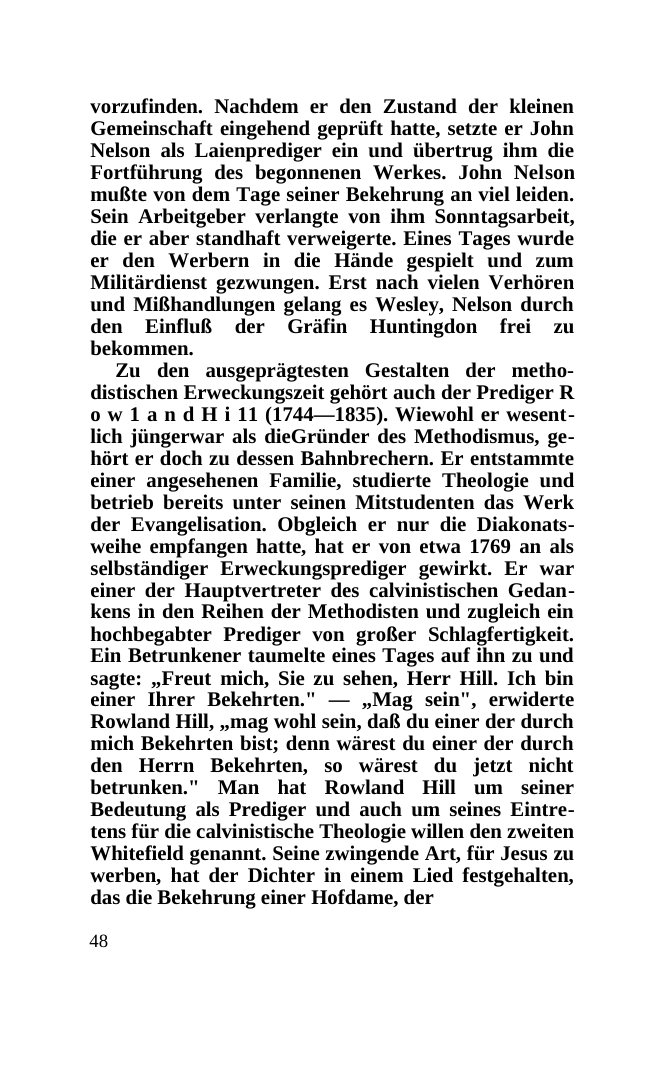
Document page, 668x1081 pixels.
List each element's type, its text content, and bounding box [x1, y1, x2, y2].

text vorzufinden. Nachdem er den Zustand der kleinen Gemeinschaft eingehend geprüft hatte, setzte er John Nelson als Laienprediger ein und übertrug ihm die Fortführung des begonnenen Werkes. John Nelson mußte von dem Tage seiner Bekehrung an viel leiden. Sein Arbeitgeber verlangte von ihm Sonntagsarbeit, die er aber standhaft verweigerte. Eines Tages wurde er den Werbern in die Hände gespielt und zum Militärdienst gezwungen. Erst nach vielen Verhören und Mißhandlungen gelang es Wesley, Nelson durch den Einfluß der Gräfin Huntingdon frei zu bekommen. [90, 96, 575, 360]
text 48 [89, 932, 108, 951]
text Zu den ausgeprägtesten Gestalten der metho- distischen Erweckungszeit gehört auch der Prediger R o w 1 a n d H i 11 (1744—1835). Wiewohl er wesentlich jüngerwar als dieGründer des Methodismus, gehört er doch zu dessen Bahnbrechern. Er entstammte einer angesehenen Familie, studierte Theologie und betrieb bereits unter seinen Mitstudenten das Werk der Evangelisation. Obgleich er nur die Diakonatsweihe empfangen hatte, hat er von etwa 1769 an als selbständiger Erweckungsprediger gewirkt. Er war einer der Hauptvertreter des calvinistischen Gedankens in den Reihen der Methodisten und zugleich ein hochbegabter Prediger von großer Schlagfertigkeit. Ein Betrunkener taumelte eines Tages auf ihn zu und sagte: „Freut mich, Sie zu sehen, Herr Hill. Ich bin einer Ihrer Bekehrten." — „Mag sein", erwiderte Rowland Hill, „mag wohl sein, daß du einer der durch mich Bekehrten bist; denn wärest du einer der durch den Herrn Bekehrten, so wärest du jetzt nicht betrunken." Man hat Rowland Hill um seiner Bedeutung als Prediger und auch um seines Eintretens für die calvinistische Theologie willen den zweiten Whitefield genannt. Seine zwingende Art, für Jesus zu werben, hat der Dichter in einem Lied festgehalten, das die Bekehrung einer Hofdame, der [90, 360, 575, 909]
